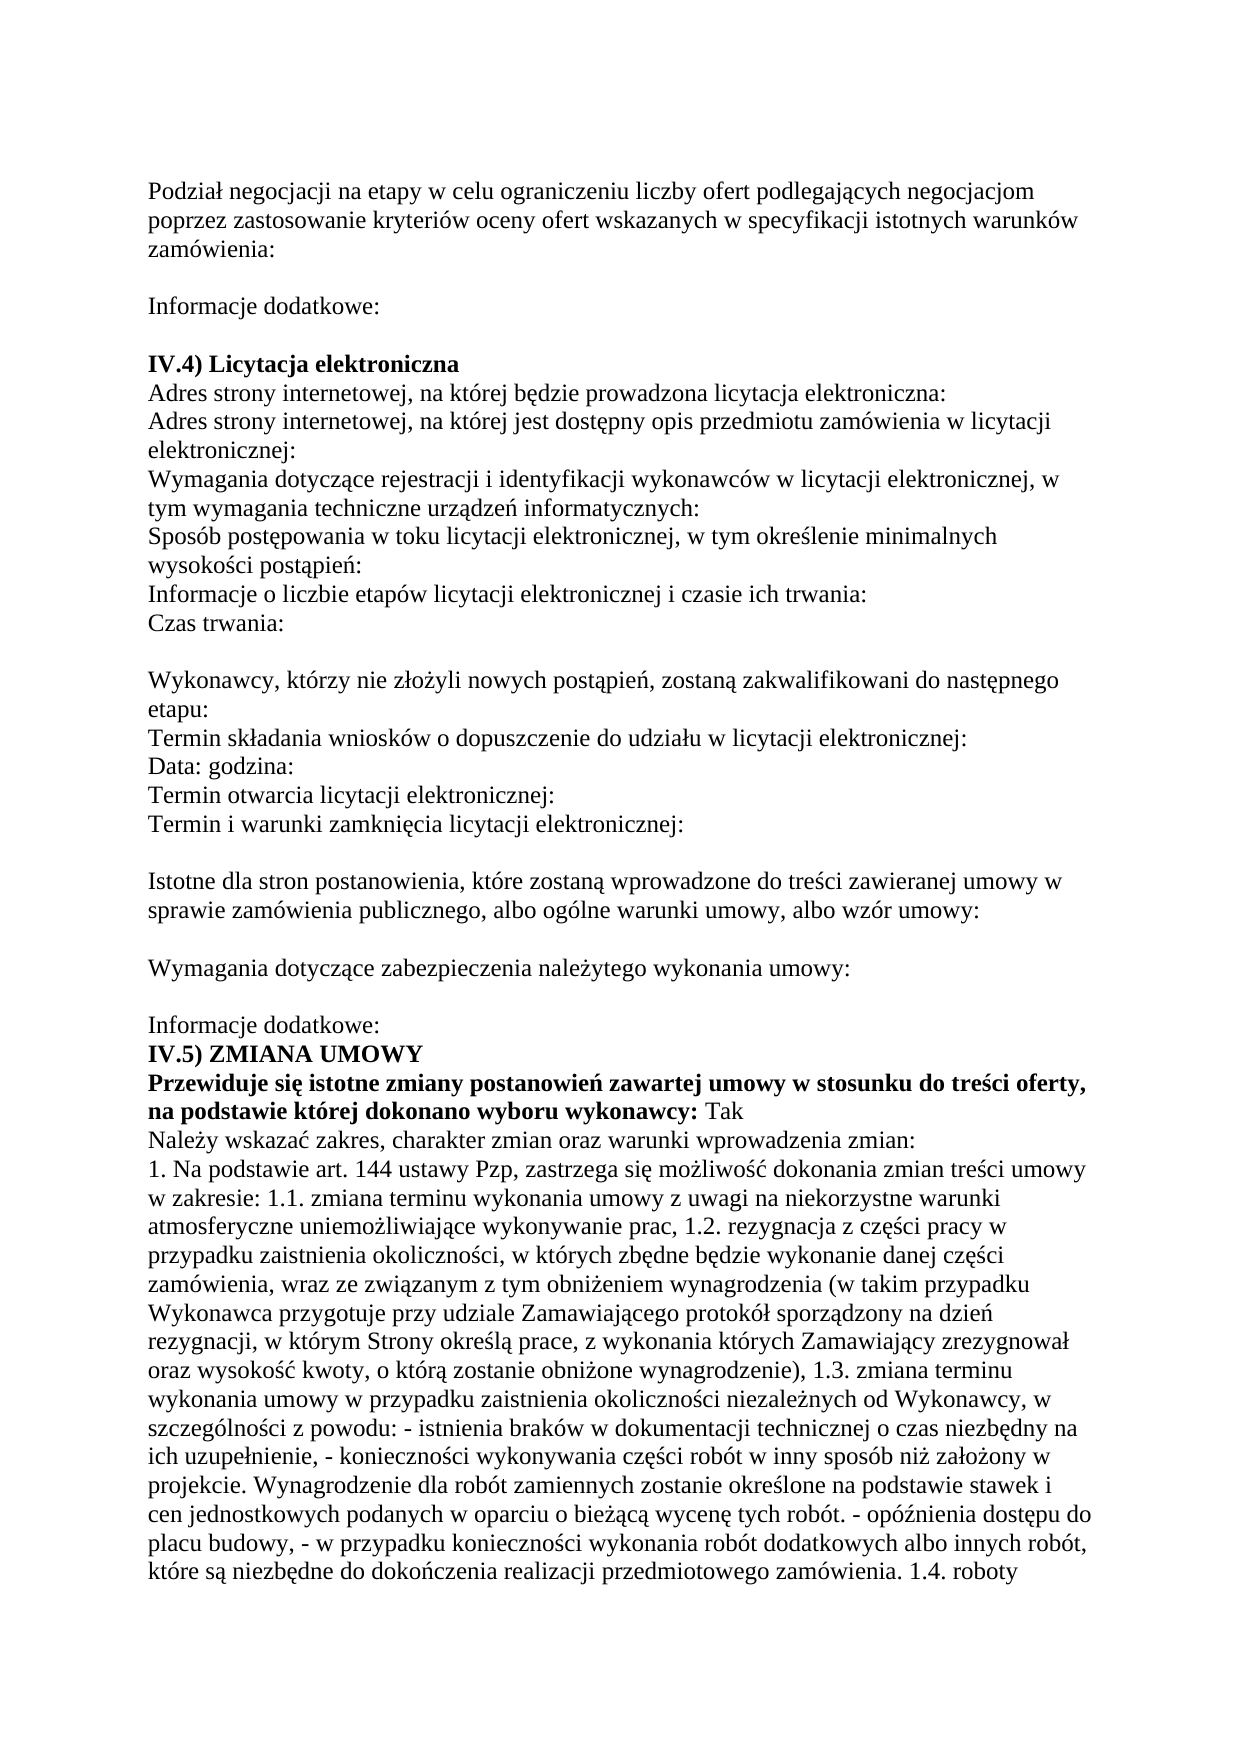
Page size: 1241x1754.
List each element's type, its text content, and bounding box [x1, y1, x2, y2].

text Wymagania dotyczące zabezpieczenia należytego wykonania umowy: [148, 924, 1093, 981]
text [148, 1039, 1093, 1585]
text Adres strony internetowej, na której jest dostępny opis przedmiotu zamówienia w licytacji elektronicznej: [148, 406, 1093, 464]
text Wymagania dotyczące rejestracji i identyfikacji wykonawców w licytacji elektronicznej, w tym wymagania techniczne urządzeń informatycznych: [148, 464, 1093, 521]
text Sposób postępowania w toku licytacji elektronicznej, w tym określenie minimalnych wysokości postąpień: [148, 521, 1093, 579]
text Informacje dodatkowe: [148, 981, 1093, 1039]
text Istotne dla stron postanowienia, które zostaną wprowadzone do treści zawieranej umowy w sprawie zamówienia publicznego, albo ogólne warunki umowy, albo wzór umowy: [148, 838, 1093, 924]
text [148, 148, 1093, 406]
text Termin i warunki zamknięcia licytacji elektronicznej: [148, 809, 1093, 838]
text Informacje o liczbie etapów licytacji elektronicznej i czasie ich trwania: [148, 579, 1093, 608]
text Czas trwania: Wykonawcy, którzy nie złożyli nowych postąpień, zostaną zakwalifikowani do następnego etapu: [148, 608, 1093, 723]
text Termin składania wniosków o dopuszczenie do udziału w licytacji elektronicznej: Data: godzina: Termin otwarcia licytacji elektronicznej: [148, 723, 1093, 809]
